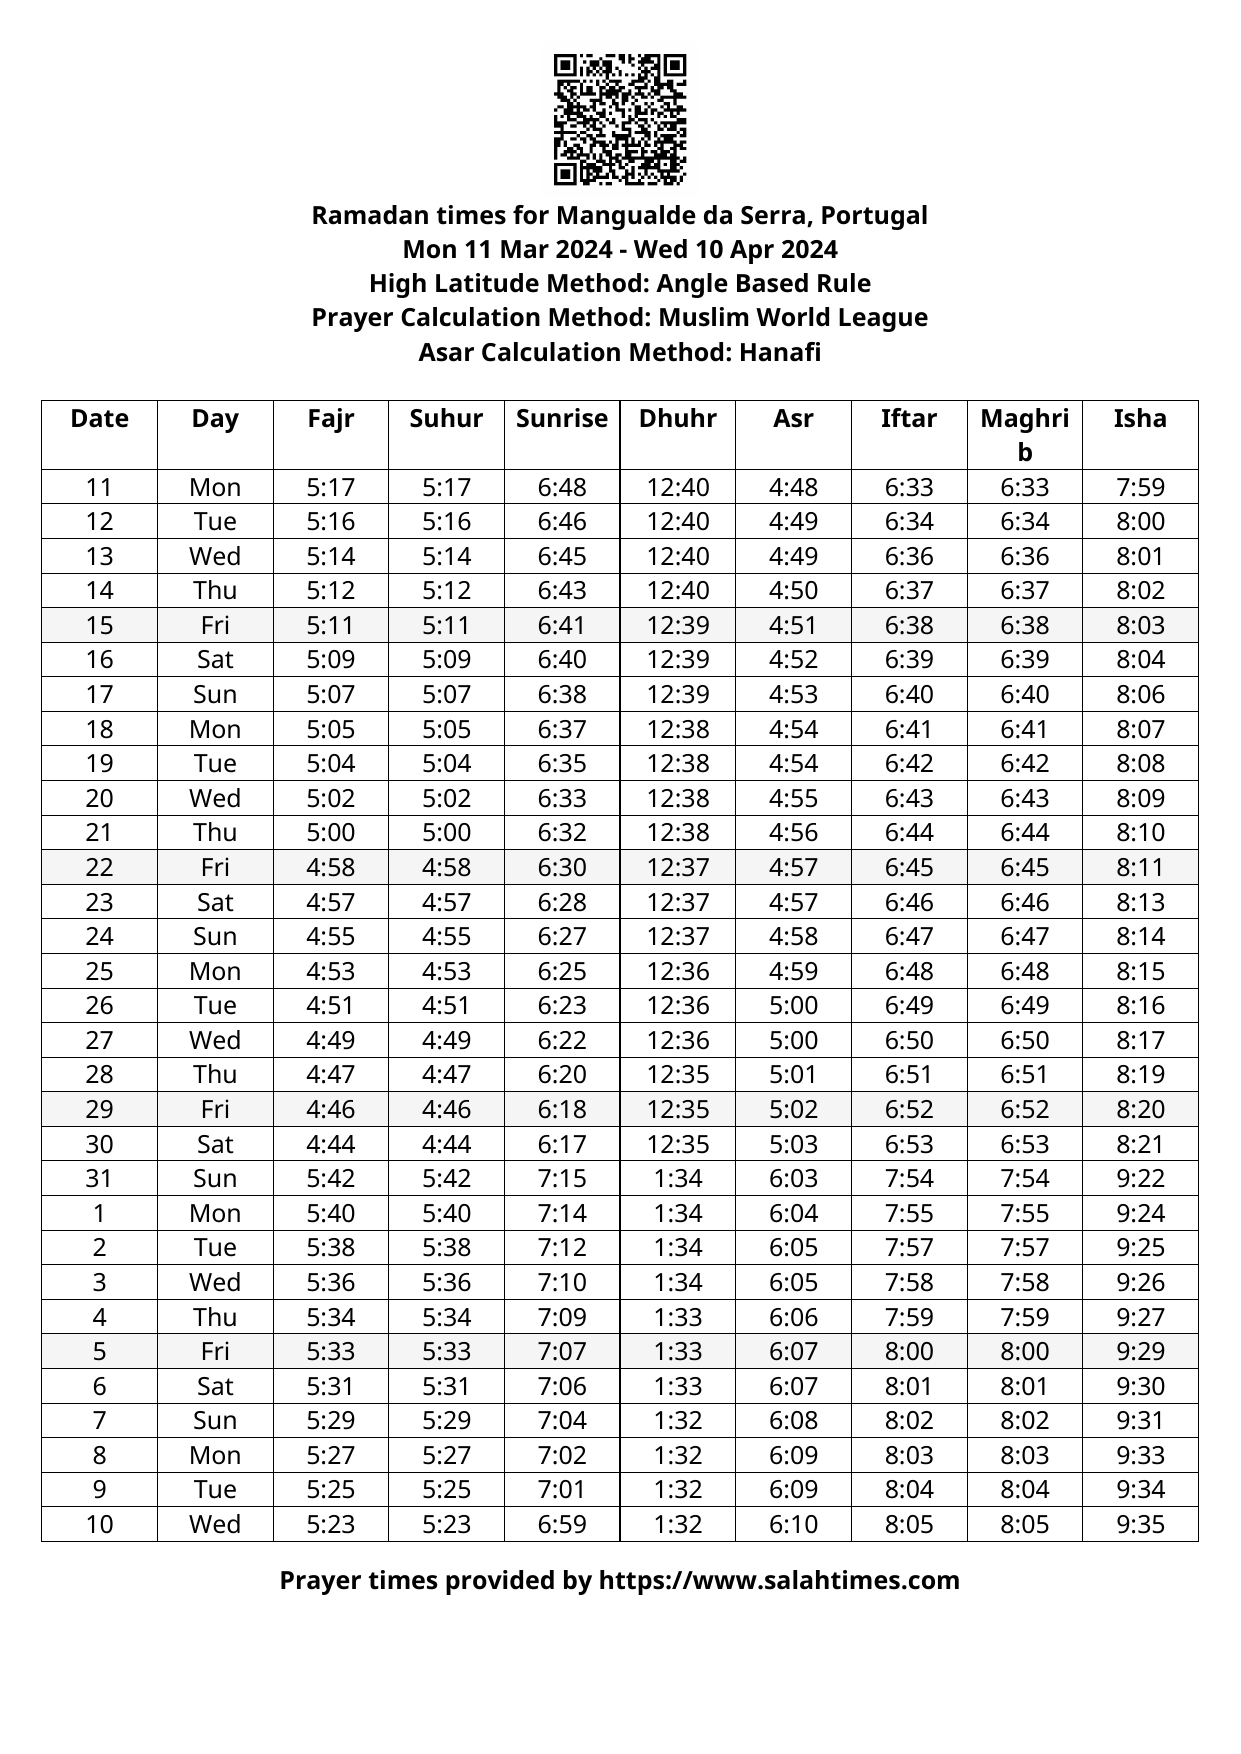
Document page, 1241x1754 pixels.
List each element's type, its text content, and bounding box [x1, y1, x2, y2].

table_cell 8:17 [1083, 1023, 1198, 1057]
table_cell Mon [158, 1438, 273, 1472]
table_cell 5:34 [274, 1300, 388, 1333]
text Mon 11 Mar 2024 - Wed 10 Apr 2024 [42, 232, 1198, 266]
table_cell 1:33 [621, 1369, 735, 1402]
table_cell 6:37 [505, 712, 619, 745]
table_cell 5:17 [274, 470, 388, 503]
table_cell Sun [158, 919, 273, 953]
text High Latitude Method: Angle Based Rule [42, 266, 1198, 300]
table_cell 1:34 [621, 1231, 735, 1264]
table_cell 5:05 [389, 712, 504, 745]
table_cell 16 [42, 643, 157, 676]
table_cell 6:45 [852, 850, 967, 884]
table_cell 8:01 [968, 1369, 1082, 1402]
table_cell 5:27 [389, 1438, 504, 1472]
table_cell 5:16 [389, 504, 504, 538]
table_cell 5:02 [389, 781, 504, 814]
table_cell 6:09 [736, 1438, 851, 1472]
table_cell 5:23 [274, 1507, 388, 1541]
table_cell 6:38 [852, 608, 967, 642]
table_cell 5:34 [389, 1300, 504, 1333]
table_cell 8:01 [852, 1369, 967, 1402]
table_cell 9:26 [1083, 1265, 1198, 1299]
table_cell 5:01 [736, 1058, 851, 1091]
table_cell 5:29 [389, 1404, 504, 1437]
table_cell 15 [42, 608, 157, 642]
table_cell 6:33 [852, 470, 967, 503]
table_cell Mon [158, 1196, 273, 1229]
table_cell 13 [42, 539, 157, 572]
table_cell 8:10 [1083, 816, 1198, 849]
table_cell 14 [42, 574, 157, 607]
table_cell Wed [158, 781, 273, 814]
table_cell 8:04 [852, 1473, 967, 1506]
table_cell 6:48 [968, 954, 1082, 987]
table_cell Mon [158, 470, 273, 503]
table_cell 25 [42, 954, 157, 987]
table_cell 8:16 [1083, 989, 1198, 1022]
table_cell 4:47 [274, 1058, 388, 1091]
table_cell 6:47 [968, 919, 1082, 953]
table_cell 5:36 [389, 1265, 504, 1299]
table_cell 12:38 [621, 816, 735, 849]
table_cell 7:12 [505, 1231, 619, 1264]
table_cell 7:54 [968, 1161, 1082, 1195]
table_cell 1:32 [621, 1404, 735, 1437]
table_cell 6:28 [505, 885, 619, 918]
table_cell 12:36 [621, 989, 735, 1022]
table_cell 5:38 [274, 1231, 388, 1264]
table_cell 6:41 [852, 712, 967, 745]
table_cell 6:49 [852, 989, 967, 1022]
table_cell 8:00 [1083, 504, 1198, 538]
table_cell 6:59 [505, 1507, 619, 1541]
table_cell 27 [42, 1023, 157, 1057]
table_cell 5:14 [389, 539, 504, 572]
table_cell 7:01 [505, 1473, 619, 1506]
table_cell 7:09 [505, 1300, 619, 1333]
table_cell 6:39 [968, 643, 1082, 676]
table_cell Tue [158, 989, 273, 1022]
table_cell 5:29 [274, 1404, 388, 1437]
table_cell 5:40 [389, 1196, 504, 1229]
table_cell 5:16 [274, 504, 388, 538]
table_cell 6:22 [505, 1023, 619, 1057]
table_cell 12:38 [621, 781, 735, 814]
table_cell 12:39 [621, 608, 735, 642]
table_cell 10 [42, 1507, 157, 1541]
table_cell 6:09 [736, 1473, 851, 1506]
table_cell Mon [158, 712, 273, 745]
table_cell 4:49 [736, 504, 851, 538]
table_cell 8:00 [852, 1334, 967, 1368]
table_cell 5:33 [389, 1334, 504, 1368]
table_cell 6:23 [505, 989, 619, 1022]
table_cell Wed [158, 1507, 273, 1541]
table_cell 12:40 [621, 470, 735, 503]
table_cell 7:58 [852, 1265, 967, 1299]
table_cell 6:43 [968, 781, 1082, 814]
table_cell 6:18 [505, 1092, 619, 1126]
table_cell 12:36 [621, 1023, 735, 1057]
table_cell 26 [42, 989, 157, 1022]
table_cell Tue [158, 1231, 273, 1264]
table_cell 4 [42, 1300, 157, 1333]
table_cell 6:40 [968, 677, 1082, 711]
table_cell 6:25 [505, 954, 619, 987]
table_cell 5:33 [274, 1334, 388, 1368]
table_cell 6:40 [852, 677, 967, 711]
table_cell 4:55 [736, 781, 851, 814]
table_cell 7:02 [505, 1438, 619, 1472]
table_cell 8:05 [852, 1507, 967, 1541]
table_cell 3 [42, 1265, 157, 1299]
table_cell Fri [158, 608, 273, 642]
table_cell 12:40 [621, 504, 735, 538]
table_cell 4:57 [389, 885, 504, 918]
table_cell 6:36 [852, 539, 967, 572]
table_cell 8:03 [852, 1438, 967, 1472]
table_cell 6:04 [736, 1196, 851, 1229]
table_cell 9:29 [1083, 1334, 1198, 1368]
table_cell 6:05 [736, 1231, 851, 1264]
table_cell 20 [42, 781, 157, 814]
table_cell 4:47 [389, 1058, 504, 1091]
table_cell 7:55 [968, 1196, 1082, 1229]
table_cell 12:35 [621, 1058, 735, 1091]
table_cell 12:40 [621, 539, 735, 572]
table_cell 4:51 [274, 989, 388, 1022]
table_cell 6:07 [736, 1369, 851, 1402]
table_cell 4:58 [274, 850, 388, 884]
table_cell 6:49 [968, 989, 1082, 1022]
table_cell 6:52 [852, 1092, 967, 1126]
table_cell 29 [42, 1092, 157, 1126]
table_cell 31 [42, 1161, 157, 1195]
table_cell 7:57 [968, 1231, 1082, 1264]
table_cell 6:34 [852, 504, 967, 538]
table_cell 7:06 [505, 1369, 619, 1402]
table_cell 9:34 [1083, 1473, 1198, 1506]
table_cell 5:11 [274, 608, 388, 642]
table_cell 4:54 [736, 712, 851, 745]
table_cell 5:04 [274, 746, 388, 780]
table_cell 6:53 [968, 1127, 1082, 1160]
table_cell 7:59 [968, 1300, 1082, 1333]
table_cell 5:17 [389, 470, 504, 503]
table_cell 5:00 [274, 816, 388, 849]
table_cell 7:14 [505, 1196, 619, 1229]
table_cell 5:38 [389, 1231, 504, 1264]
table_cell 9 [42, 1473, 157, 1506]
table_cell 5:02 [274, 781, 388, 814]
table_cell 6:27 [505, 919, 619, 953]
table_header Isha [1083, 401, 1198, 469]
table_cell 6:03 [736, 1161, 851, 1195]
table_cell 4:46 [274, 1092, 388, 1126]
table_cell 6:35 [505, 746, 619, 780]
table_header Sunrise [505, 401, 619, 469]
table_cell 6:51 [968, 1058, 1082, 1091]
table_cell 6:06 [736, 1300, 851, 1333]
table_cell 5:00 [389, 816, 504, 849]
text Ramadan times for Mangualde da Serra, Portugal [42, 198, 1198, 232]
table_cell 5:12 [389, 574, 504, 607]
table_cell 12:39 [621, 677, 735, 711]
table_cell 4:57 [736, 850, 851, 884]
table_cell 1:32 [621, 1507, 735, 1541]
table_cell 5:42 [274, 1161, 388, 1195]
table_cell 6:42 [968, 746, 1082, 780]
table_cell 6:32 [505, 816, 619, 849]
table_cell 6:33 [505, 781, 619, 814]
text Prayer Calculation Method: Muslim World League [42, 300, 1198, 334]
table_cell 5:00 [736, 989, 851, 1022]
table_cell 8:03 [1083, 608, 1198, 642]
table_cell 1:32 [621, 1438, 735, 1472]
table_cell 1:33 [621, 1334, 735, 1368]
table_cell 5:11 [389, 608, 504, 642]
table_cell 12 [42, 504, 157, 538]
table_cell Tue [158, 504, 273, 538]
table_cell 7:54 [852, 1161, 967, 1195]
table_cell 8:06 [1083, 677, 1198, 711]
table_cell 8:19 [1083, 1058, 1198, 1091]
table_cell 24 [42, 919, 157, 953]
table_header Suhur [389, 401, 504, 469]
table_cell 12:40 [621, 574, 735, 607]
table_cell 8:14 [1083, 919, 1198, 953]
table_cell 6:43 [505, 574, 619, 607]
table_cell 8:20 [1083, 1092, 1198, 1126]
table_cell 6:08 [736, 1404, 851, 1437]
table_cell 6:46 [968, 885, 1082, 918]
table_cell 6:39 [852, 643, 967, 676]
table_cell 12:37 [621, 850, 735, 884]
table_cell 5:27 [274, 1438, 388, 1472]
table_cell Sun [158, 677, 273, 711]
table_cell 4:55 [274, 919, 388, 953]
table_cell 9:33 [1083, 1438, 1198, 1472]
picture [542, 41, 699, 198]
table_cell 5:25 [389, 1473, 504, 1506]
table_cell 9:24 [1083, 1196, 1198, 1229]
table_cell 8:02 [852, 1404, 967, 1437]
table_cell 12:36 [621, 954, 735, 987]
table_cell 6:07 [736, 1334, 851, 1368]
table_cell 6:34 [968, 504, 1082, 538]
table_cell 6:41 [968, 712, 1082, 745]
table_cell Fri [158, 1334, 273, 1368]
table_cell 9:35 [1083, 1507, 1198, 1541]
text Asar Calculation Method: Hanafi [42, 334, 1198, 368]
table_cell 5:14 [274, 539, 388, 572]
table_cell 4:53 [389, 954, 504, 987]
table_cell 8:13 [1083, 885, 1198, 918]
table_cell 8:15 [1083, 954, 1198, 987]
table_cell 4:58 [736, 919, 851, 953]
table_header Asr [736, 401, 851, 469]
table_cell 6:48 [852, 954, 967, 987]
table_cell 8:00 [968, 1334, 1082, 1368]
table_cell 6:41 [505, 608, 619, 642]
table_cell 7:10 [505, 1265, 619, 1299]
table_header Dhuhr [621, 401, 735, 469]
table_cell 5:05 [274, 712, 388, 745]
table_cell 30 [42, 1127, 157, 1160]
table_cell 6:50 [968, 1023, 1082, 1057]
table_cell 5:25 [274, 1473, 388, 1506]
table_cell Sat [158, 885, 273, 918]
table_cell 1 [42, 1196, 157, 1229]
table_cell 23 [42, 885, 157, 918]
table_cell 6:05 [736, 1265, 851, 1299]
table_cell 6:17 [505, 1127, 619, 1160]
table_cell Thu [158, 574, 273, 607]
table_cell 12:39 [621, 643, 735, 676]
table_cell 7:15 [505, 1161, 619, 1195]
table_cell 8:09 [1083, 781, 1198, 814]
table_cell 4:55 [389, 919, 504, 953]
table_cell 5:07 [389, 677, 504, 711]
table_cell 4:44 [389, 1127, 504, 1160]
table_cell 5:12 [274, 574, 388, 607]
table_cell 12:35 [621, 1127, 735, 1160]
table_cell 6:45 [968, 850, 1082, 884]
table_cell 11 [42, 470, 157, 503]
table_cell 6:20 [505, 1058, 619, 1091]
table_cell 6:51 [852, 1058, 967, 1091]
table_cell Tue [158, 1473, 273, 1506]
table_cell Fri [158, 1092, 273, 1126]
table_cell 6:30 [505, 850, 619, 884]
table_cell 12:38 [621, 712, 735, 745]
table_cell 5:42 [389, 1161, 504, 1195]
table_cell 4:57 [274, 885, 388, 918]
table_cell 7:59 [852, 1300, 967, 1333]
table_cell 5:07 [274, 677, 388, 711]
table_cell 1:34 [621, 1196, 735, 1229]
table_cell 4:53 [274, 954, 388, 987]
table_cell Wed [158, 1023, 273, 1057]
table_cell 21 [42, 816, 157, 849]
table_cell 12:38 [621, 746, 735, 780]
table_cell 5:36 [274, 1265, 388, 1299]
table_cell 4:46 [389, 1092, 504, 1126]
table_cell 8:03 [968, 1438, 1082, 1472]
table_cell 6:45 [505, 539, 619, 572]
table_cell 5:04 [389, 746, 504, 780]
table_cell Wed [158, 539, 273, 572]
table_cell 8:11 [1083, 850, 1198, 884]
table_cell 5:23 [389, 1507, 504, 1541]
table_cell 6:40 [505, 643, 619, 676]
table_cell 5:31 [389, 1369, 504, 1402]
table_cell Sun [158, 1161, 273, 1195]
table_cell 4:51 [389, 989, 504, 1022]
table_cell Sat [158, 1369, 273, 1402]
table_cell 5:02 [736, 1092, 851, 1126]
table_cell 12:37 [621, 919, 735, 953]
table_cell Sat [158, 1127, 273, 1160]
table_cell 4:44 [274, 1127, 388, 1160]
table_cell 6:10 [736, 1507, 851, 1541]
table_cell 1:34 [621, 1265, 735, 1299]
table_cell 9:31 [1083, 1404, 1198, 1437]
table_cell Thu [158, 1058, 273, 1091]
table_cell 7:07 [505, 1334, 619, 1368]
table_cell 8:02 [968, 1404, 1082, 1437]
table_cell 5:40 [274, 1196, 388, 1229]
table_cell 6:42 [852, 746, 967, 780]
table_cell 17 [42, 677, 157, 711]
table_cell 4:49 [274, 1023, 388, 1057]
table_cell 1:34 [621, 1161, 735, 1195]
table_cell 8:08 [1083, 746, 1198, 780]
table_cell 6:37 [852, 574, 967, 607]
table_cell Mon [158, 954, 273, 987]
table_cell 7:55 [852, 1196, 967, 1229]
table_cell 4:56 [736, 816, 851, 849]
table_cell 7:04 [505, 1404, 619, 1437]
table_cell 5 [42, 1334, 157, 1368]
table_cell 7:58 [968, 1265, 1082, 1299]
table_cell 4:59 [736, 954, 851, 987]
table_cell 8 [42, 1438, 157, 1472]
table_cell Wed [158, 1265, 273, 1299]
table_header Maghrib [968, 401, 1082, 469]
table_cell Fri [158, 850, 273, 884]
table_cell 6:50 [852, 1023, 967, 1057]
table_cell Thu [158, 816, 273, 849]
table_cell Sat [158, 643, 273, 676]
table_cell 8:07 [1083, 712, 1198, 745]
table_cell 4:53 [736, 677, 851, 711]
table_cell 19 [42, 746, 157, 780]
table_cell 6:47 [852, 919, 967, 953]
table_cell 6:46 [852, 885, 967, 918]
table_cell 12:35 [621, 1092, 735, 1126]
table_cell 18 [42, 712, 157, 745]
table_cell 4:50 [736, 574, 851, 607]
table_cell 4:49 [389, 1023, 504, 1057]
table_cell 1:32 [621, 1473, 735, 1506]
table_cell 9:22 [1083, 1161, 1198, 1195]
table_header Date [42, 401, 157, 469]
table_cell 28 [42, 1058, 157, 1091]
table_cell 22 [42, 850, 157, 884]
table_header Iftar [852, 401, 967, 469]
table_cell 6:37 [968, 574, 1082, 607]
table_cell 6:52 [968, 1092, 1082, 1126]
table_cell 4:57 [736, 885, 851, 918]
table_cell 6:53 [852, 1127, 967, 1160]
table_cell 5:31 [274, 1369, 388, 1402]
table_cell Thu [158, 1300, 273, 1333]
table_cell 5:09 [389, 643, 504, 676]
table_cell 8:04 [1083, 643, 1198, 676]
table_cell 6:38 [968, 608, 1082, 642]
table_cell 6:43 [852, 781, 967, 814]
text Prayer times provided by https://www.salahtimes.com [42, 1563, 1198, 1597]
table_cell 9:27 [1083, 1300, 1198, 1333]
table_cell 5:09 [274, 643, 388, 676]
table_cell 9:30 [1083, 1369, 1198, 1402]
table_cell 8:05 [968, 1507, 1082, 1541]
table_header Day [158, 401, 273, 469]
table_cell 4:58 [389, 850, 504, 884]
table_cell 4:49 [736, 539, 851, 572]
table_cell 6:44 [852, 816, 967, 849]
table_header Fajr [274, 401, 388, 469]
table_cell 9:25 [1083, 1231, 1198, 1264]
table_cell 4:48 [736, 470, 851, 503]
table_cell 12:37 [621, 885, 735, 918]
table_cell 6:36 [968, 539, 1082, 572]
table_cell 8:04 [968, 1473, 1082, 1506]
table_cell 7:59 [1083, 470, 1198, 503]
table_cell 6 [42, 1369, 157, 1402]
table_cell 4:51 [736, 608, 851, 642]
table_cell 6:46 [505, 504, 619, 538]
table_cell 5:00 [736, 1023, 851, 1057]
table_cell 4:52 [736, 643, 851, 676]
table_cell 8:01 [1083, 539, 1198, 572]
table_cell 1:33 [621, 1300, 735, 1333]
table_cell 6:33 [968, 470, 1082, 503]
table_cell 7:57 [852, 1231, 967, 1264]
table_cell 6:48 [505, 470, 619, 503]
table_cell 6:44 [968, 816, 1082, 849]
table_cell 4:54 [736, 746, 851, 780]
table_cell 5:03 [736, 1127, 851, 1160]
table_cell 7 [42, 1404, 157, 1437]
table_cell Tue [158, 746, 273, 780]
table_cell 8:21 [1083, 1127, 1198, 1160]
table_cell 8:02 [1083, 574, 1198, 607]
table_cell 2 [42, 1231, 157, 1264]
table_cell Sun [158, 1404, 273, 1437]
table_cell 6:38 [505, 677, 619, 711]
